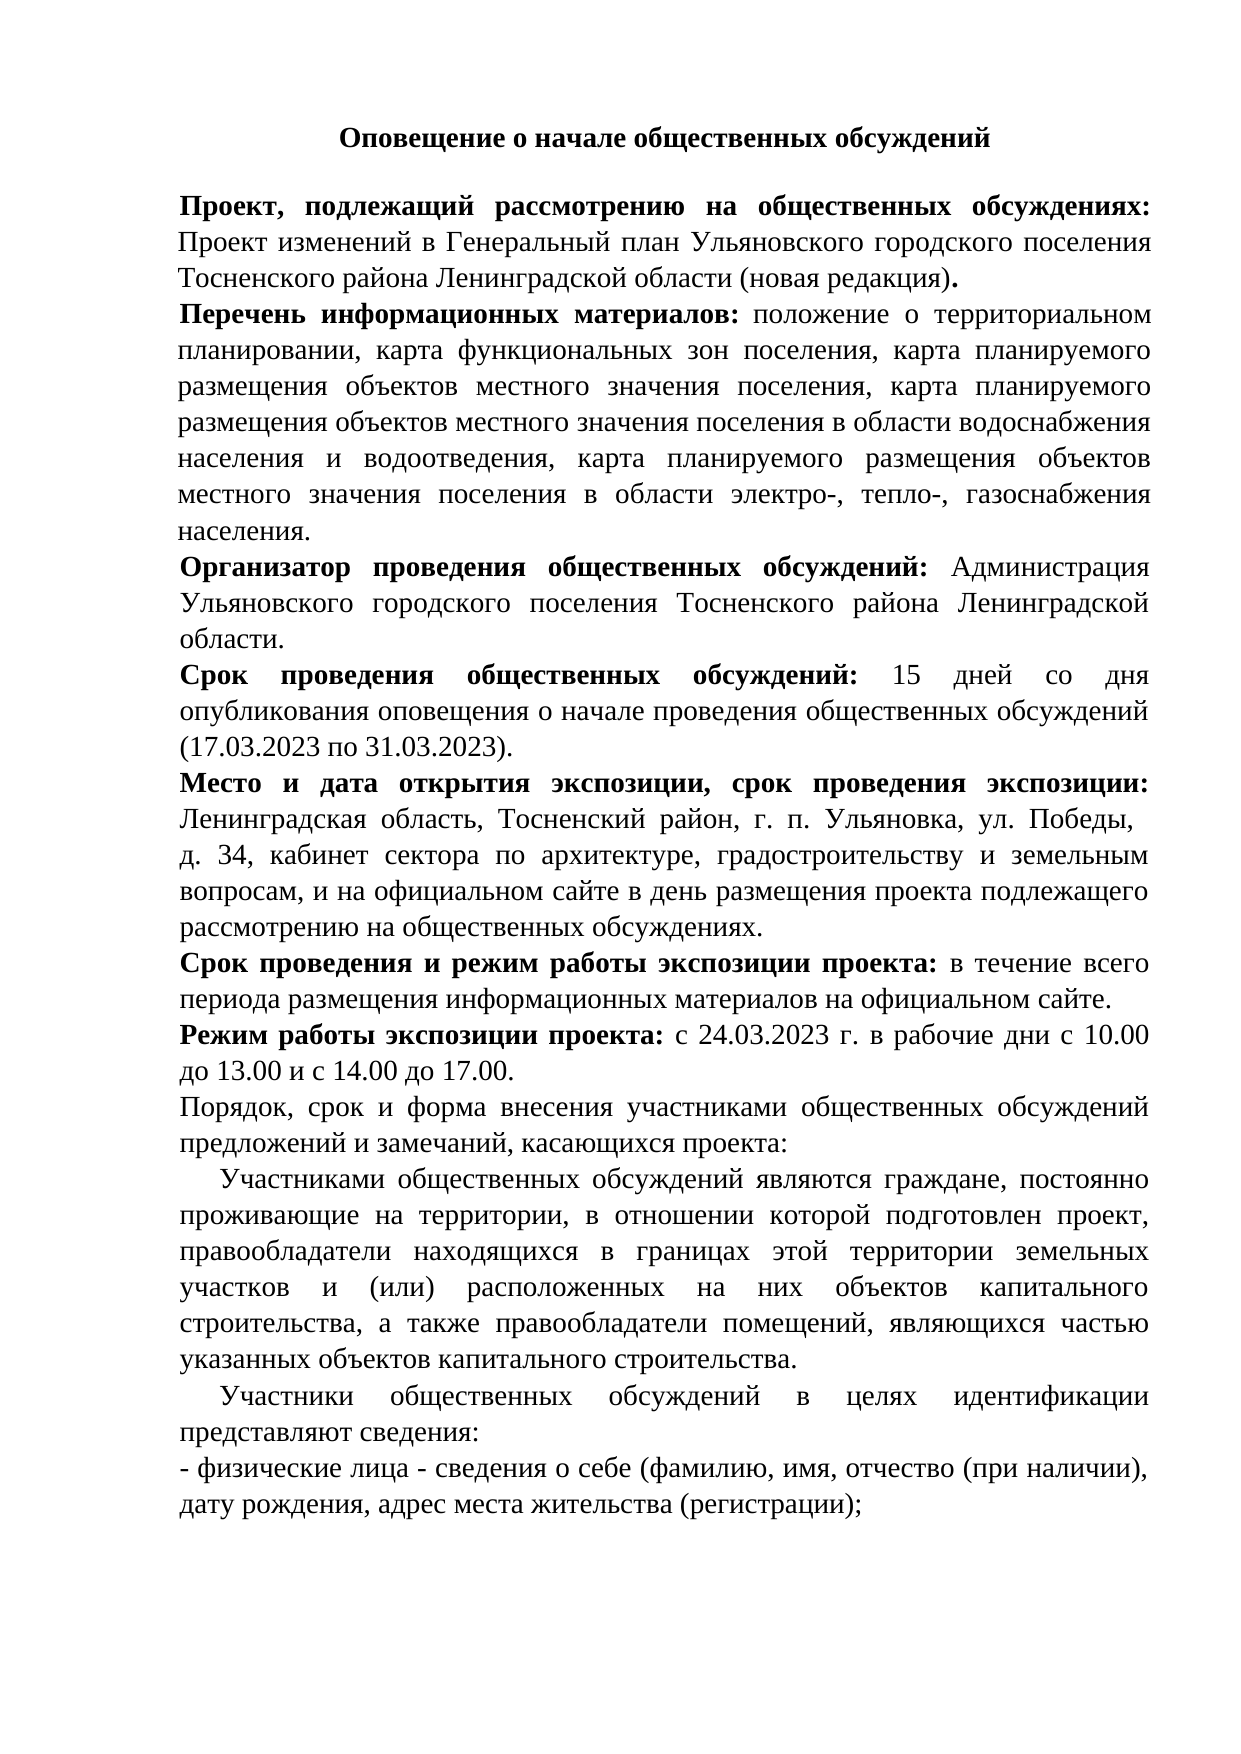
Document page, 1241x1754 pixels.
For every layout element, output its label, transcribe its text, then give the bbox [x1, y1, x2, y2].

text Порядок, срок и форма внесения участниками общественных обсуждений предложений и замечаний, касающихся проекта: [179, 1088, 1149, 1160]
text Организатор проведения общественных обсуждений: Администрация Ульяновского городского поселения Тосненского района Ленинградской области. [179, 547, 1149, 655]
text Проект, подлежащий рассмотрению на общественных обсуждениях: Проект изменений в Генеральный план Ульяновского городского поселения Тосненского района Ленинградской области (новая редакция). [177, 187, 1152, 295]
text - физические лица - сведения о себе (фамилию, имя, отчество (при наличии), дату рождения, адрес места жительства (регистрации); [179, 1448, 1149, 1520]
text Участники общественных обсуждений в целях идентификации представляют сведения: [179, 1376, 1149, 1448]
text Режим работы экспозиции проекта: с 24.03.2023 г. в рабочие дни с 10.00 до 13.00 и с 14.00 до 17.00. [179, 1016, 1149, 1088]
text Срок проведения и режим работы экспозиции проекта: в течение всего периода размещения информационных материалов на официальном сайте. [179, 944, 1149, 1016]
text Оповещение о начале общественных обсуждений [177, 118, 1152, 155]
text Место и дата открытия экспозиции, срок проведения экспозиции: Ленинградская область, Тосненский район, г. п. Ульяновка, ул. Победы, д. 34, кабинет сектора по архитектуре, градостроительству и земельным вопросам, и на официальном сайте в день размещения проекта подлежащего рассмотрению на общественных обсуждениях. [179, 763, 1149, 944]
text Перечень информационных материалов: положение о территориальном планировании, карта функциональных зон поселения, карта планируемого размещения объектов местного значения поселения, карта планируемого размещения объектов местного значения поселения в области водоснабжения населения и водоотведения, карта планируемого размещения объектов местного значения поселения в области электро-, тепло-, газоснабжения населения. [177, 295, 1152, 547]
text Срок проведения общественных обсуждений: 15 дней со дня опубликования оповещения о начале проведения общественных обсуждений (17.03.2023 по 31.03.2023). [179, 655, 1149, 763]
text Участниками общественных обсуждений являются граждане, постоянно проживающие на территории, в отношении которой подготовлен проект, правообладатели находящихся в границах этой территории земельных участков и (или) расположенных на них объектов капитального строительства, а также правообладатели помещений, являющихся частью указанных объектов капитального строительства. [179, 1160, 1149, 1376]
